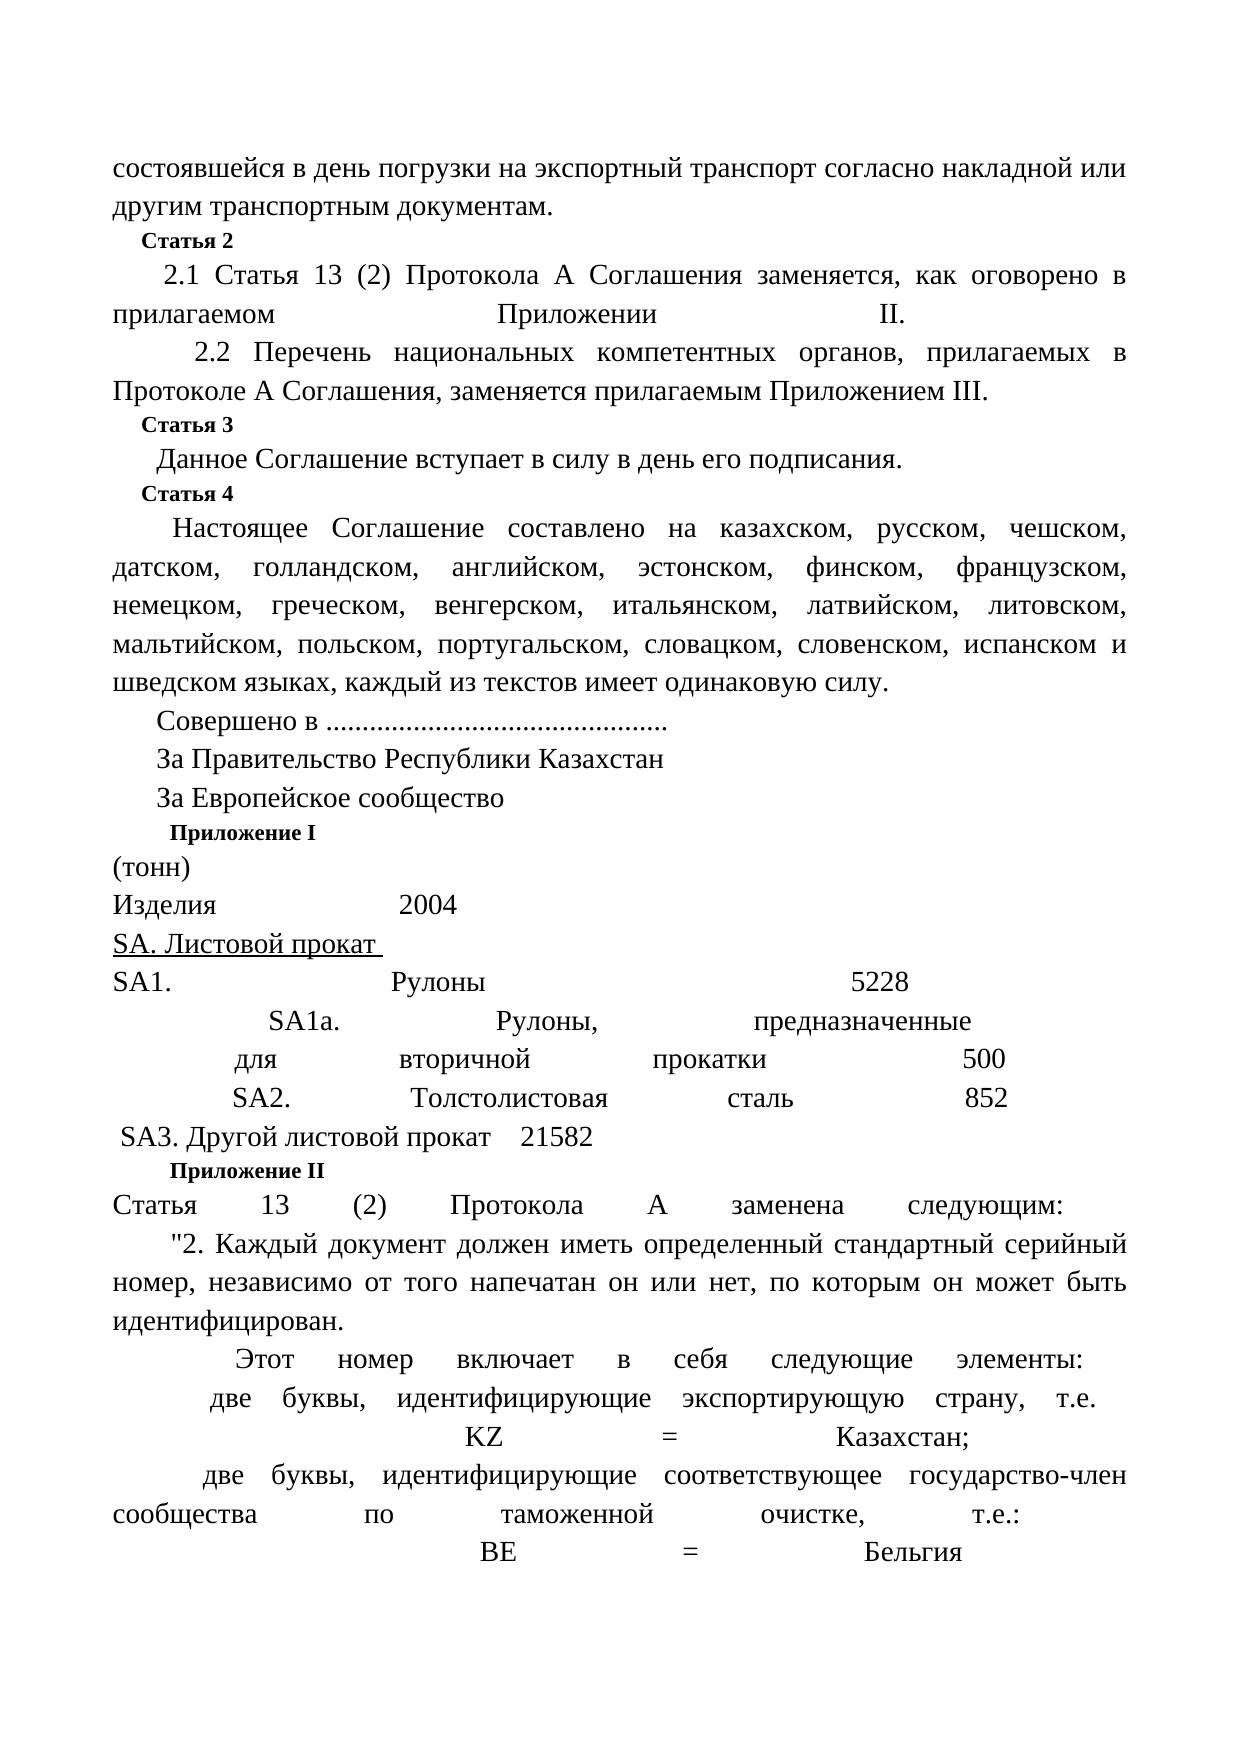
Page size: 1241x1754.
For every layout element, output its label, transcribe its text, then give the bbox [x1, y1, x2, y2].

text За Европейское сообщество [112, 780, 1128, 814]
text Статья 3 [112, 411, 1128, 438]
text За Правительство Республики Казахстан [112, 742, 1128, 775]
text Совершено в ............................................... [112, 703, 1128, 737]
text (тонн) [112, 849, 1128, 882]
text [112, 1187, 1128, 1568]
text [112, 150, 1128, 222]
text Настоящее Соглашение составлено на казахском, русском, чешском, датском, голландском, английском, эстонском, финском, французском, немецком, греческом, венгерском, итальянском, латвийском, литовском, мальтийском, польском, португальском, словацком, словенском, испанском и шведском языках, каждый из текстов имеет одинаковую силу. [112, 510, 1128, 698]
text Приложение II [112, 1157, 1128, 1184]
text Изделия 2004 [112, 887, 1128, 921]
text SA. Листовой прокат [112, 926, 1128, 959]
text Статья 2 [112, 227, 1128, 253]
text Статья 4 [112, 480, 1128, 507]
text 2.1 Статья 13 (2) Протокола А Соглашения заменяется, как оговорено в прилагаемом Приложении II. 2.2 Перечень национальных компетентных органов, прилагаемых в Протоколе А Соглашения, заменяется прилагаемым Приложением III. [112, 257, 1128, 406]
text Данное Соглашение вступает в силу в день его подписания. [112, 442, 1128, 475]
text SА1. Рулоны 5228 SA1a. Рулоны, предназначенные для вторичной прокатки 500 SA2. Толстолистовая сталь 852 SA3. Другой листовой прокат 21582 [112, 964, 1128, 1152]
text Приложение I [112, 819, 1128, 845]
